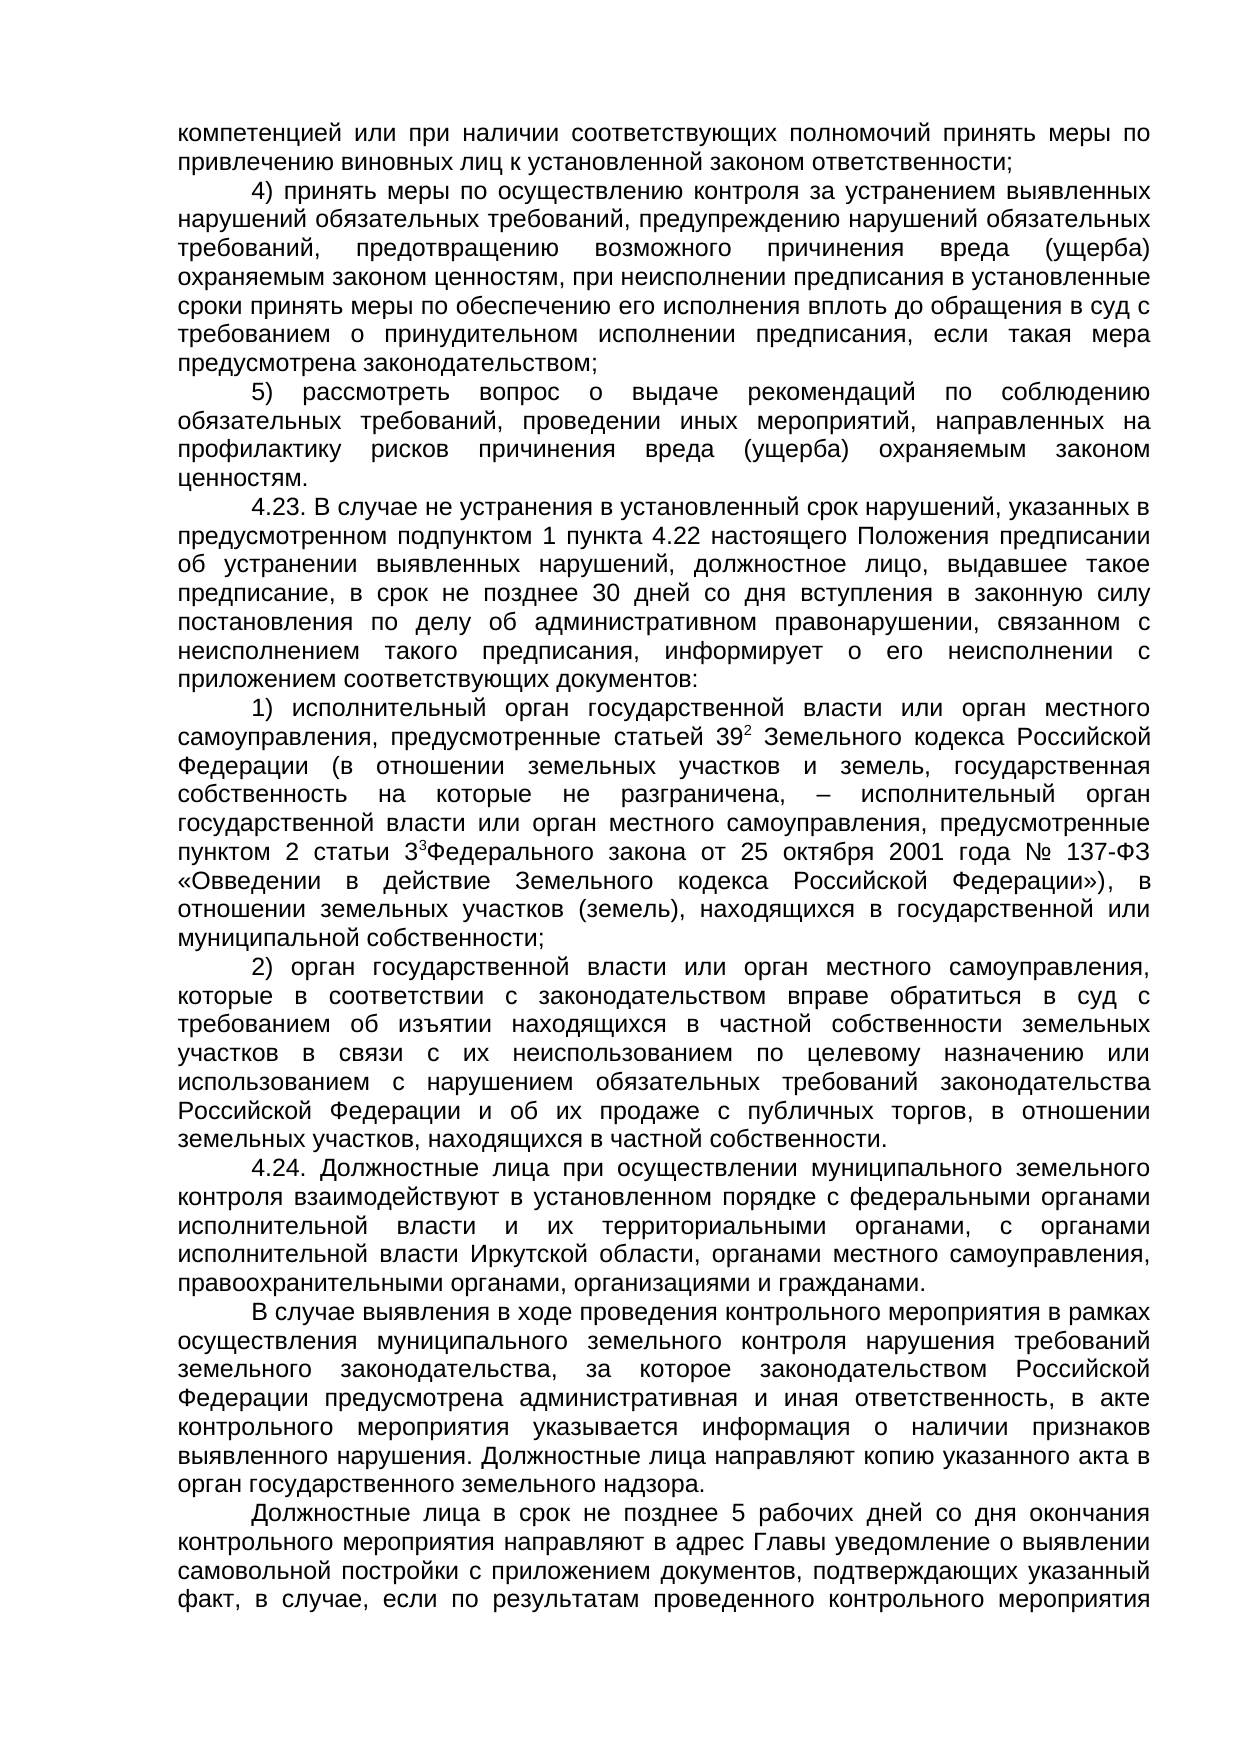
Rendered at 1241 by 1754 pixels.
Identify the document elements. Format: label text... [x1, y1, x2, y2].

text 1) исполнительный орган государственной власти или орган местного самоуправления, предусмотренные статьей 392 Земельного кодекса Российской Федерации (в отношении земельных участков и земель, государственная собственность на которые не разграничена, – исполнительный орган государственной власти или орган местного самоуправления, предусмотренные пунктом 2 статьи 33Федерального закона от 25 октября 2001 года № 137-ФЗ «Овведении в действие Земельного кодекса Российской Федерации»), в отношении земельных участков (земель), находящихся в государственной или муниципальной собственности; [177, 693, 1152, 866]
text 4.23. В случае не устранения в установленный срок нарушений, указанных в предусмотренном подпунктом 1 пункта 4.22 настоящего Положения предписании об устранении выявленных нарушений, должностное лицо, выдавшее такое предписание, в срок не позднее 30 дней со дня вступления в законную силу постановления по делу об административном правонарушении, связанном с неисполнением такого предписания, информирует о его неисполнении с приложением соответствующих документов: [177, 492, 1152, 693]
text 5) рассмотреть вопрос о выдаче рекомендаций по соблюдению обязательных требований, проведении иных мероприятий, направленных на профилактику рисков причинения вреда (ущерба) охраняемым законом ценностям. [177, 377, 1152, 492]
text 1) исполнительный орган государственной власти или орган местного самоуправления, предусмотренные статьей 392 Земельного кодекса Российской Федерации (в отношении земельных участков и земель, государственная собственность на которые не разграничена, – исполнительный орган государственной власти или орган местного самоуправления, предусмотренные пунктом 2 статьи 33Федерального закона от 25 октября 2001 года № 137-ФЗ «Овведении в действие Земельного кодекса Российской Федерации»), в отношении земельных участков (земель), находящихся в государственной или муниципальной собственности; [177, 866, 1152, 952]
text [177, 1498, 1152, 1613]
text 4.24. Должностные лица при осуществлении муниципального земельного контроля взаимодействуют в установленном порядке с федеральными органами исполнительной власти и их территориальными органами, с органами исполнительной власти Иркутской области, органами местного самоуправления, правоохранительными органами, организациями и гражданами. [177, 1153, 1152, 1297]
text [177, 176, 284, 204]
text В случае выявления в ходе проведения контрольного мероприятия в рамках осуществления муниципального земельного контроля нарушения требований земельного законодательства, за которое законодательством Российской Федерации предусмотрена административная и иная ответственность, в акте контрольного мероприятия указывается информация о наличии признаков выявленного нарушения. Должностные лица направляют копию указанного акта в орган государственного земельного надзора. [177, 1297, 1152, 1498]
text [177, 118, 1152, 176]
text 2) орган государственной власти или орган местного самоуправления, которые в соответствии с законодательством вправе обратиться в суд с требованием об изъятии находящихся в частной собственности земельных участков в связи с их неиспользованием по целевому назначению или использованием с нарушением обязательных требований законодательства Российской Федерации и об их продаже с публичных торгов, в отношении земельных участков, находящихся в частной собственности. [177, 952, 1152, 1153]
